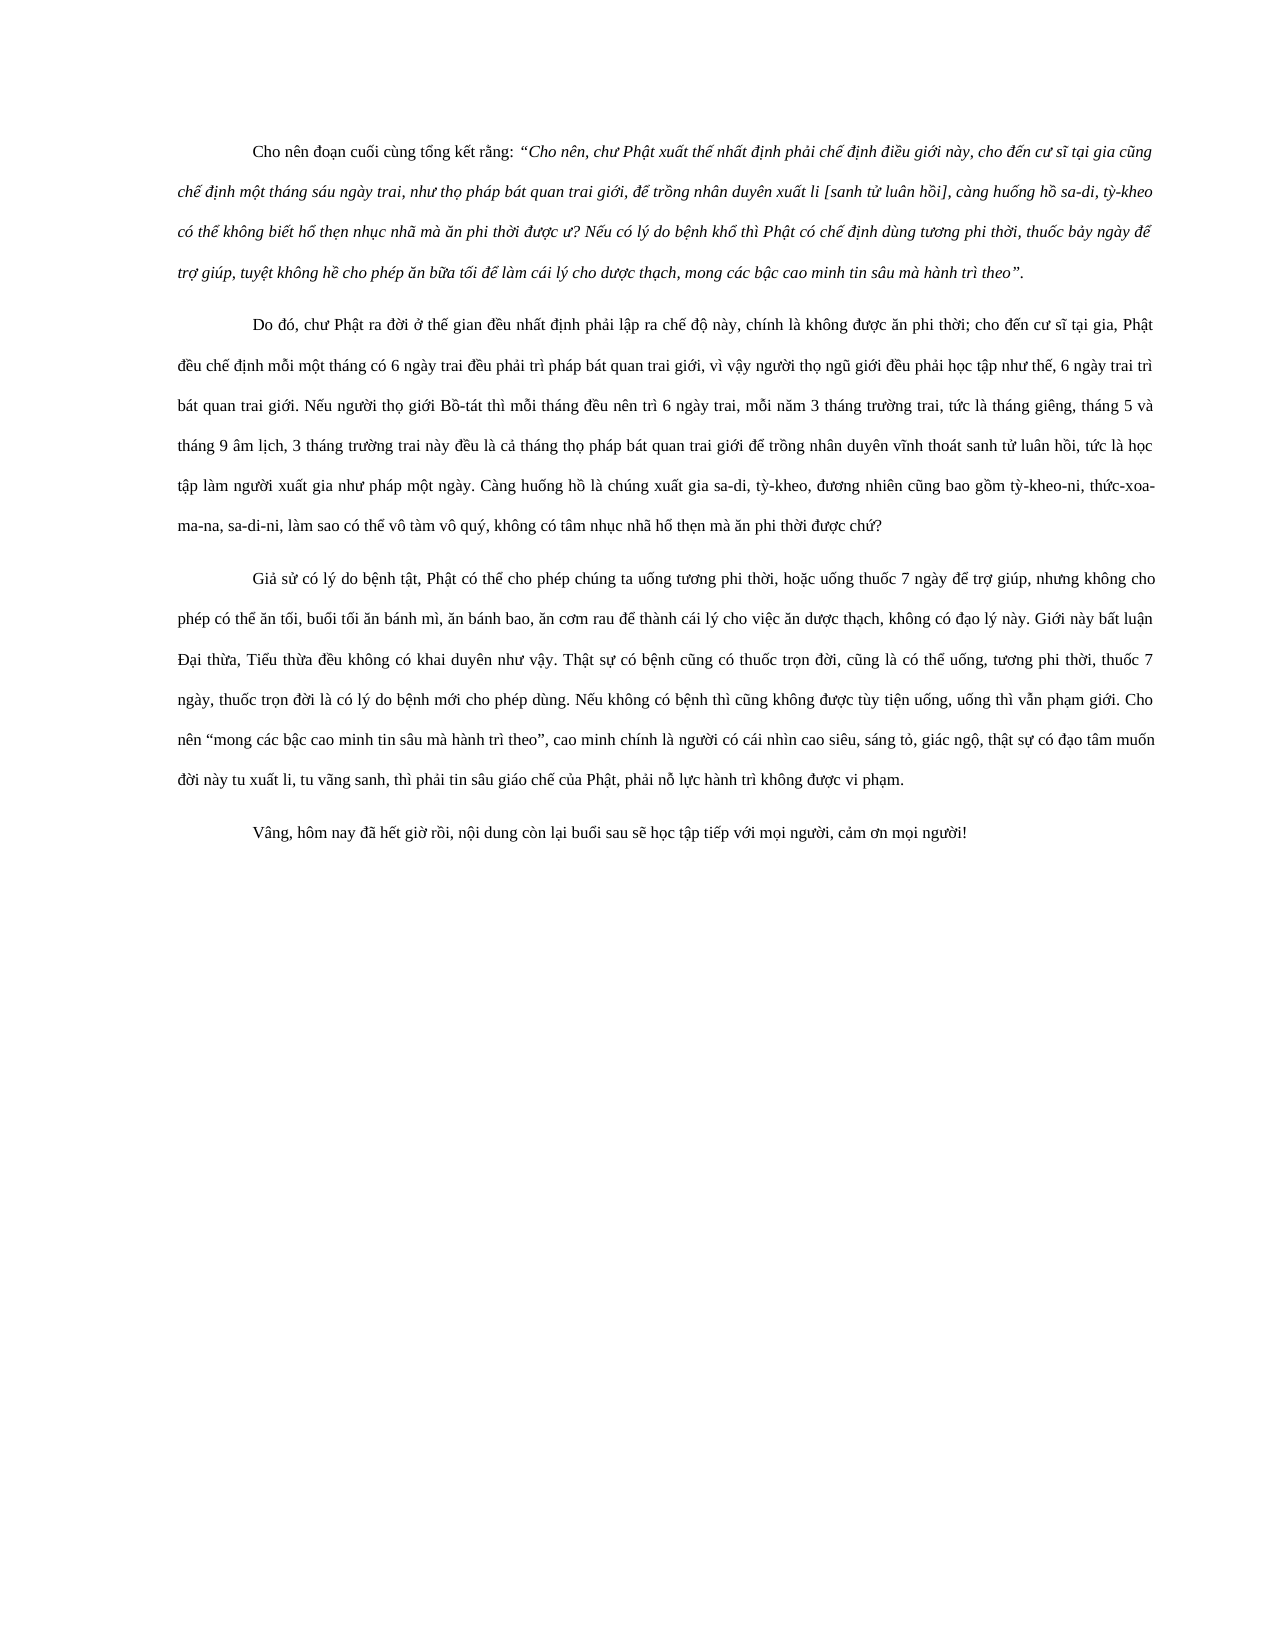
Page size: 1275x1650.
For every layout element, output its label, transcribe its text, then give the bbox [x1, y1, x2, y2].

text Cho nên đoạn cuối cùng tổng kết rằng: “Cho nên, chư Phật xuất thế nhất định phải chế định điều giới này, cho đến cư sĩ tại gia cũng chế định một tháng sáu ngày trai, như thọ pháp bát quan trai giới, để trồng nhân duyên xuất li [sanh tử luân hồi], càng huống hồ sa-di, tỳ-kheo có thể không biết hổ thẹn nhục nhã mà ăn phi thời được ư? Nếu có lý do bệnh khổ thì Phật có chế định dùng tương phi thời, thuốc bảy ngày để trợ giúp, tuyệt không hề cho phép ăn bữa tối để làm cái lý cho dược thạch, mong các bậc cao minh tin sâu mà hành trì theo”. [177, 128, 1157, 282]
text Giả sử có lý do bệnh tật, Phật có thể cho phép chúng ta uống tương phi thời, hoặc uống thuốc 7 ngày để trợ giúp, nhưng không cho phép có thể ăn tối, buổi tối ăn bánh mì, ăn bánh bao, ăn cơm rau để thành cái lý cho việc ăn dược thạch, không có đạo lý này. Giới này bất luận Đại thừa, Tiểu thừa đều không có khai duyên như vậy. Thật sự có bệnh cũng có thuốc trọn đời, cũng là có thể uống, tương phi thời, thuốc 7 ngày, thuốc trọn đời là có lý do bệnh mới cho phép dùng. Nếu không có bệnh thì cũng không được tùy tiện uống, uống thì vẫn phạm giới. Cho nên “mong các bậc cao minh tin sâu mà hành trì theo”, cao minh chính là người có cái nhìn cao siêu, sáng tỏ, giác ngộ, thật sự có đạo tâm muốn đời này tu xuất li, tu vãng sanh, thì phải tin sâu giáo chế của Phật, phải nỗ lực hành trì không được vi phạm. [177, 555, 1157, 789]
text Do đó, chư Phật ra đời ở thế gian đều nhất định phải lập ra chế độ này, chính là không được ăn phi thời; cho đến cư sĩ tại gia, Phật đều chế định mỗi một tháng có 6 ngày trai đều phải trì pháp bát quan trai giới, vì vậy người thọ ngũ giới đều phải học tập như thế, 6 ngày trai trì bát quan trai giới. Nếu người thọ giới Bồ-tát thì mỗi tháng đều nên trì 6 ngày trai, mỗi năm 3 tháng trường trai, tức là tháng giêng, tháng 5 và tháng 9 âm lịch, 3 tháng trường trai này đều là cả tháng thọ pháp bát quan trai giới để trồng nhân duyên vĩnh thoát sanh tử luân hồi, tức là học tập làm người xuất gia như pháp một ngày. Càng huống hồ là chúng xuất gia sa-di, tỳ-kheo, đương nhiên cũng bao gồm tỳ-kheo-ni, thức-xoa-ma-na, sa-di-ni, làm sao có thể vô tàm vô quý, không có tâm nhục nhã hổ thẹn mà ăn phi thời được chứ? [177, 301, 1157, 536]
text Vâng, hôm nay đã hết giờ rồi, nội dung còn lại buổi sau sẽ học tập tiếp với mọi người, cảm ơn mọi người! [177, 808, 1157, 842]
